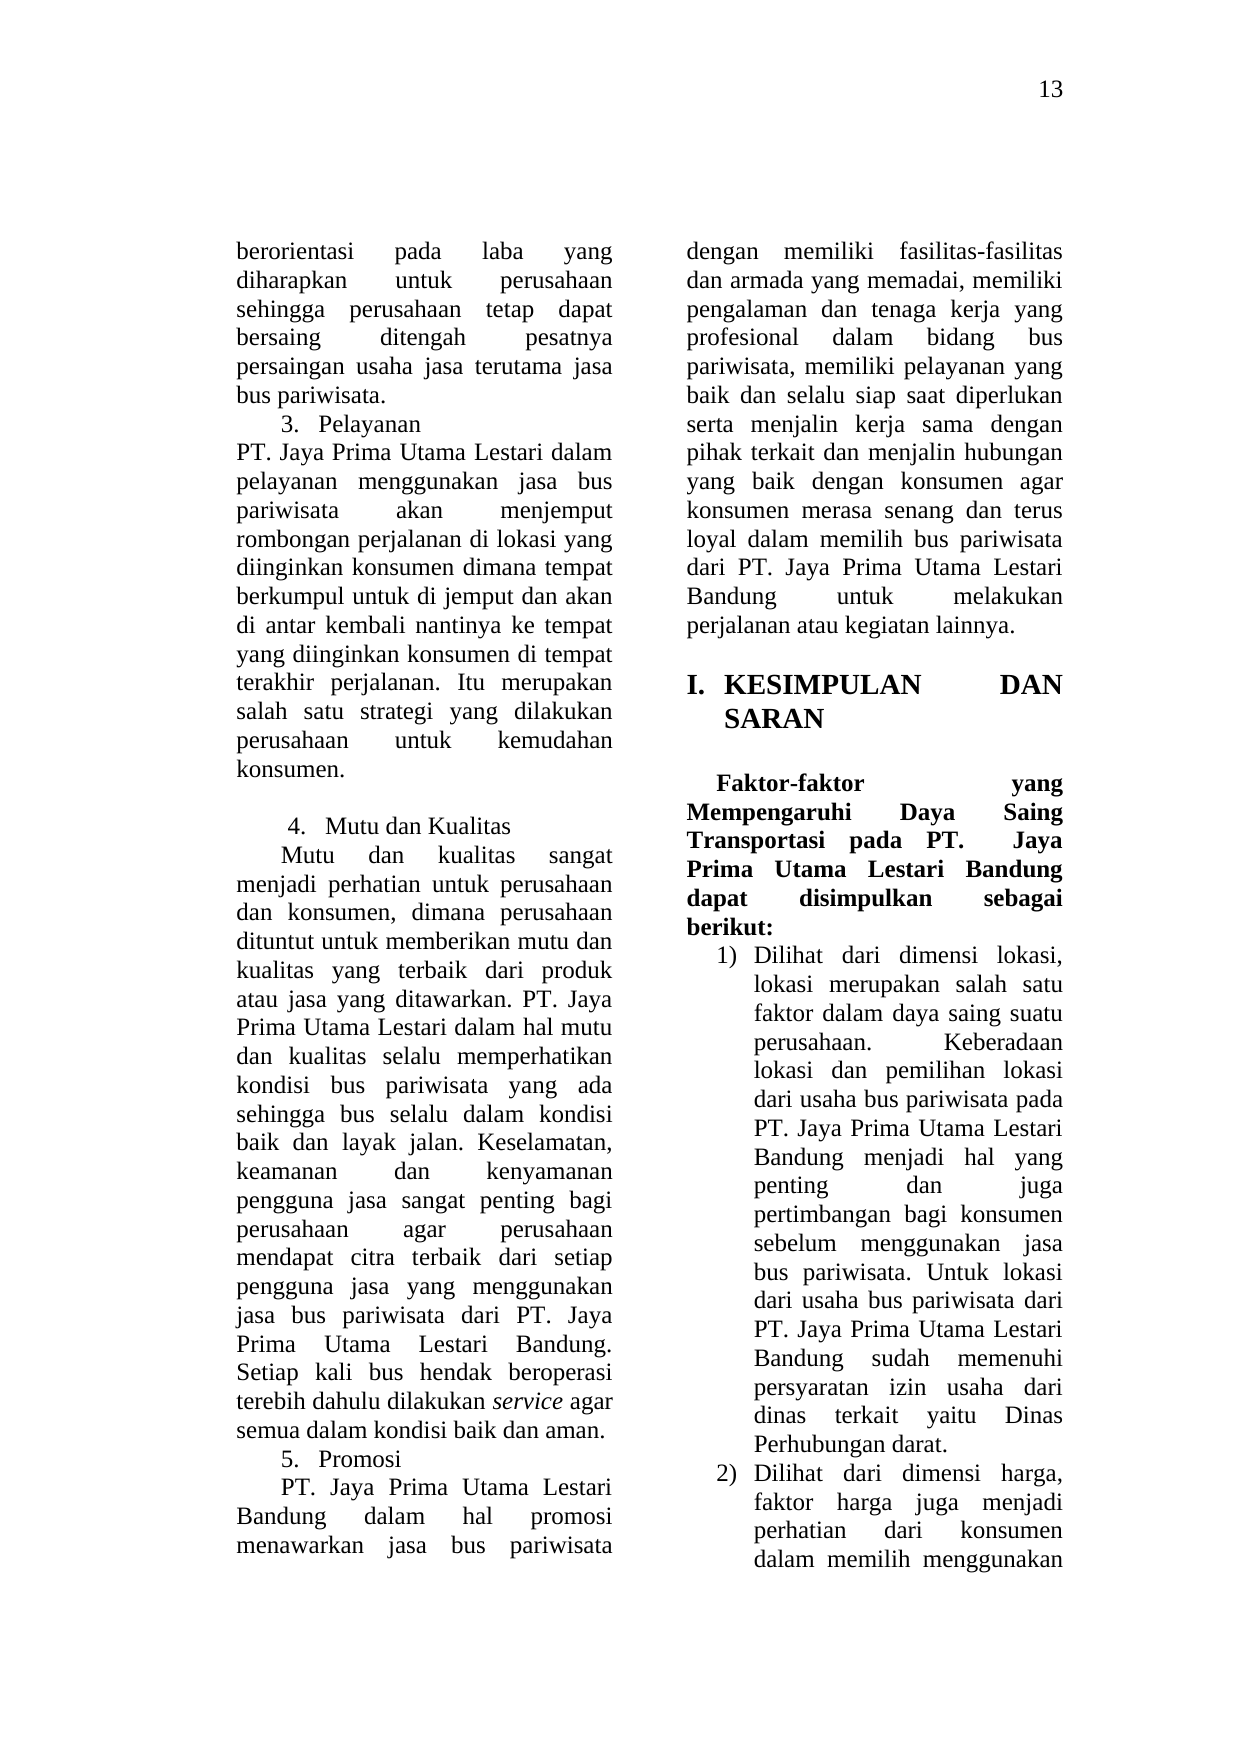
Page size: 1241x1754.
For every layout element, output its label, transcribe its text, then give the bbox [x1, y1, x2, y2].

list Promosi [281, 1444, 613, 1472]
list Dilihat dari dimensi lokasi, lokasi merupakan salah satu faktor dalam daya saing suatu perusahaan. Keberadaan lokasi dan pemilihan lokasi dari usaha bus pariwisata pada PT. Jaya Prima Utama Lestari Bandung menjadi hal yang penting dan juga pertimbangan bagi konsumen sebelum menggunakan jasa bus pariwisata. Untuk lokasi dari usaha bus pariwisata dari PT. Jaya Prima Utama Lestari Bandung sudah memenuhi persyaratan izin usaha dari dinas terkait yaitu Dinas Perhubungan darat. [716, 941, 1063, 1458]
text PT. Jaya Prima Utama Lestari dalam pelayanan menggunakan jasa bus pariwisata akan menjemput rombongan perjalanan di lokasi yang diinginkan konsumen dimana tempat berkumpul untuk di jemput dan akan di antar kembali nantinya ke tempat yang diinginkan konsumen di tempat terakhir perjalanan. Itu merupakan salah satu strategi yang dilakukan perusahaan untuk kemudahan konsumen. [236, 437, 613, 782]
text Mutu dan kualitas sangat menjadi perhatian untuk perusahaan dan konsumen, dimana perusahaan dituntut untuk memberikan mutu dan kualitas yang terbaik dari produk atau jasa yang ditawarkan. PT. Jaya Prima Utama Lestari dalam hal mutu dan kualitas selalu memperhatikan kondisi bus pariwisata yang ada sehingga bus selalu dalam kondisi baik dan layak jalan. Keselamatan, keamanan dan kenyamanan pengguna jasa sangat penting bagi perusahaan agar perusahaan mendapat citra terbaik dari setiap pengguna jasa yang menggunakan jasa bus pariwisata dari PT. Jaya Prima Utama Lestari Bandung. Setiap kali bus hendak beroperasi terebih dahulu dilakukan service agar semua dalam kondisi baik dan aman. [236, 840, 613, 1444]
list KESIMPULAN DAN SARAN [686, 667, 1063, 734]
list Pelayanan [281, 409, 613, 437]
list Mutu dan Kualitas [287, 811, 613, 840]
text PT. Jaya Prima Utama Lestari Bandung dalam hal promosi menawarkan jasa bus pariwisata dengan memiliki fasilitas-fasilitas dan armada yang memadai, memiliki pengalaman dan tenaga kerja yang profesional dalam bidang bus pariwisata, memiliki pelayanan yang baik dan selalu siap saat diperlukan serta menjalin kerja sama dengan pihak terkait dan menjalin hubungan yang baik dengan konsumen agar konsumen merasa senang dan terus loyal dalam memilih bus pariwisata dari PT. Jaya Prima Utama Lestari Bandung untuk melakukan perjalanan atau kegiatan lainnya. [686, 236, 1063, 639]
list Faktor-faktor yang Mempengaruhi Daya Saing Transportasi pada PT. Jaya Prima Utama Lestari Bandung dapat disimpulkan sebagai berikut: [686, 768, 1063, 941]
